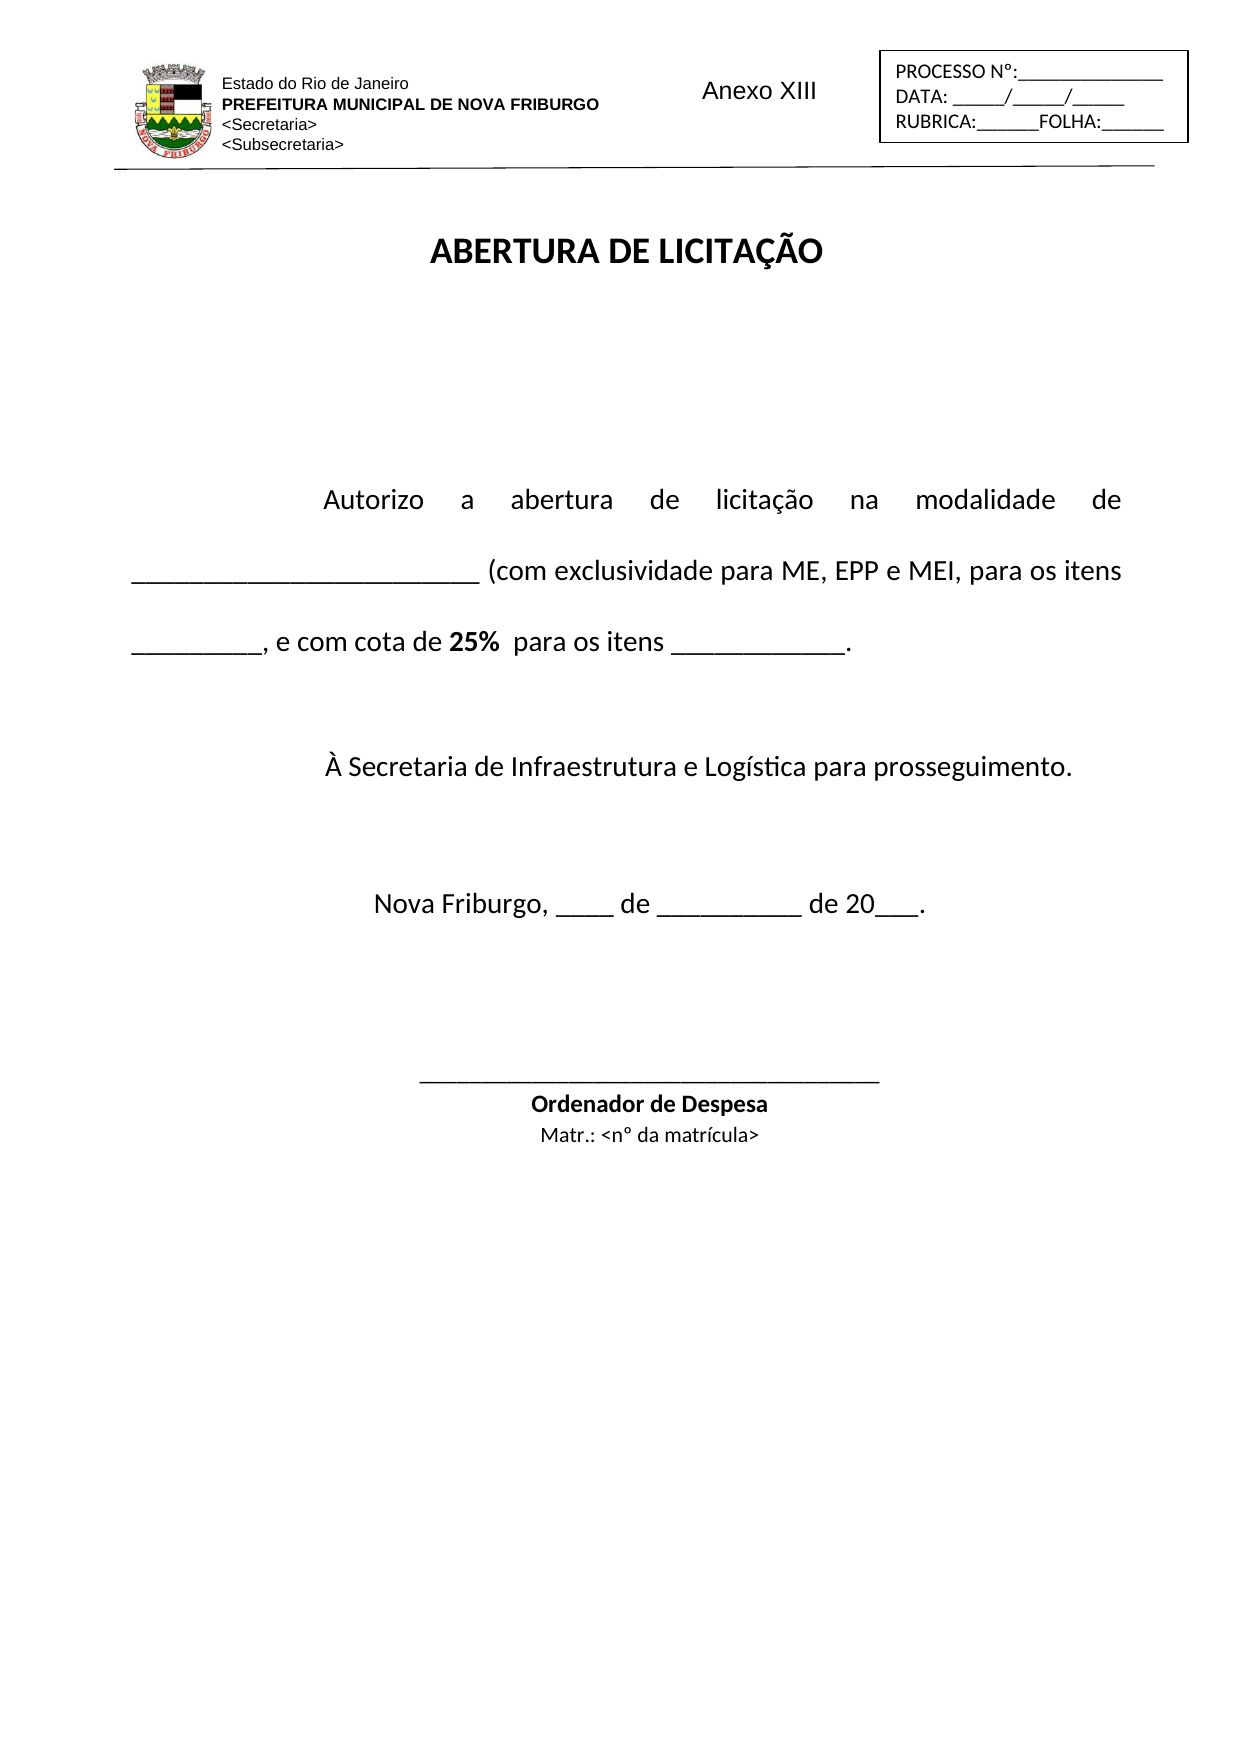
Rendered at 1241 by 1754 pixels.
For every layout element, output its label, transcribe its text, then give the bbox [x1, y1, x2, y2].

text À Secretaria de Infraestrutura e Logística para prosseguimento. [177, 748, 1122, 784]
text Nova Friburgo, ____ de __________ de 20___. [177, 886, 1122, 921]
text Autorizo a abertura de licitação na modalidade de ________________________ (com exclusividade para ME, EPP e MEI, para os itens _________, e com cota de 25% para os itens ____________. [131, 481, 1122, 659]
picture [133, 62, 212, 157]
text Ordenador de Despesa [177, 1088, 1122, 1119]
text _____________________________________ [177, 1056, 1122, 1086]
text ABERTURA DE LICITAÇÃO [131, 227, 1122, 273]
text Matr.: <nº da matrícula> [177, 1121, 1122, 1148]
